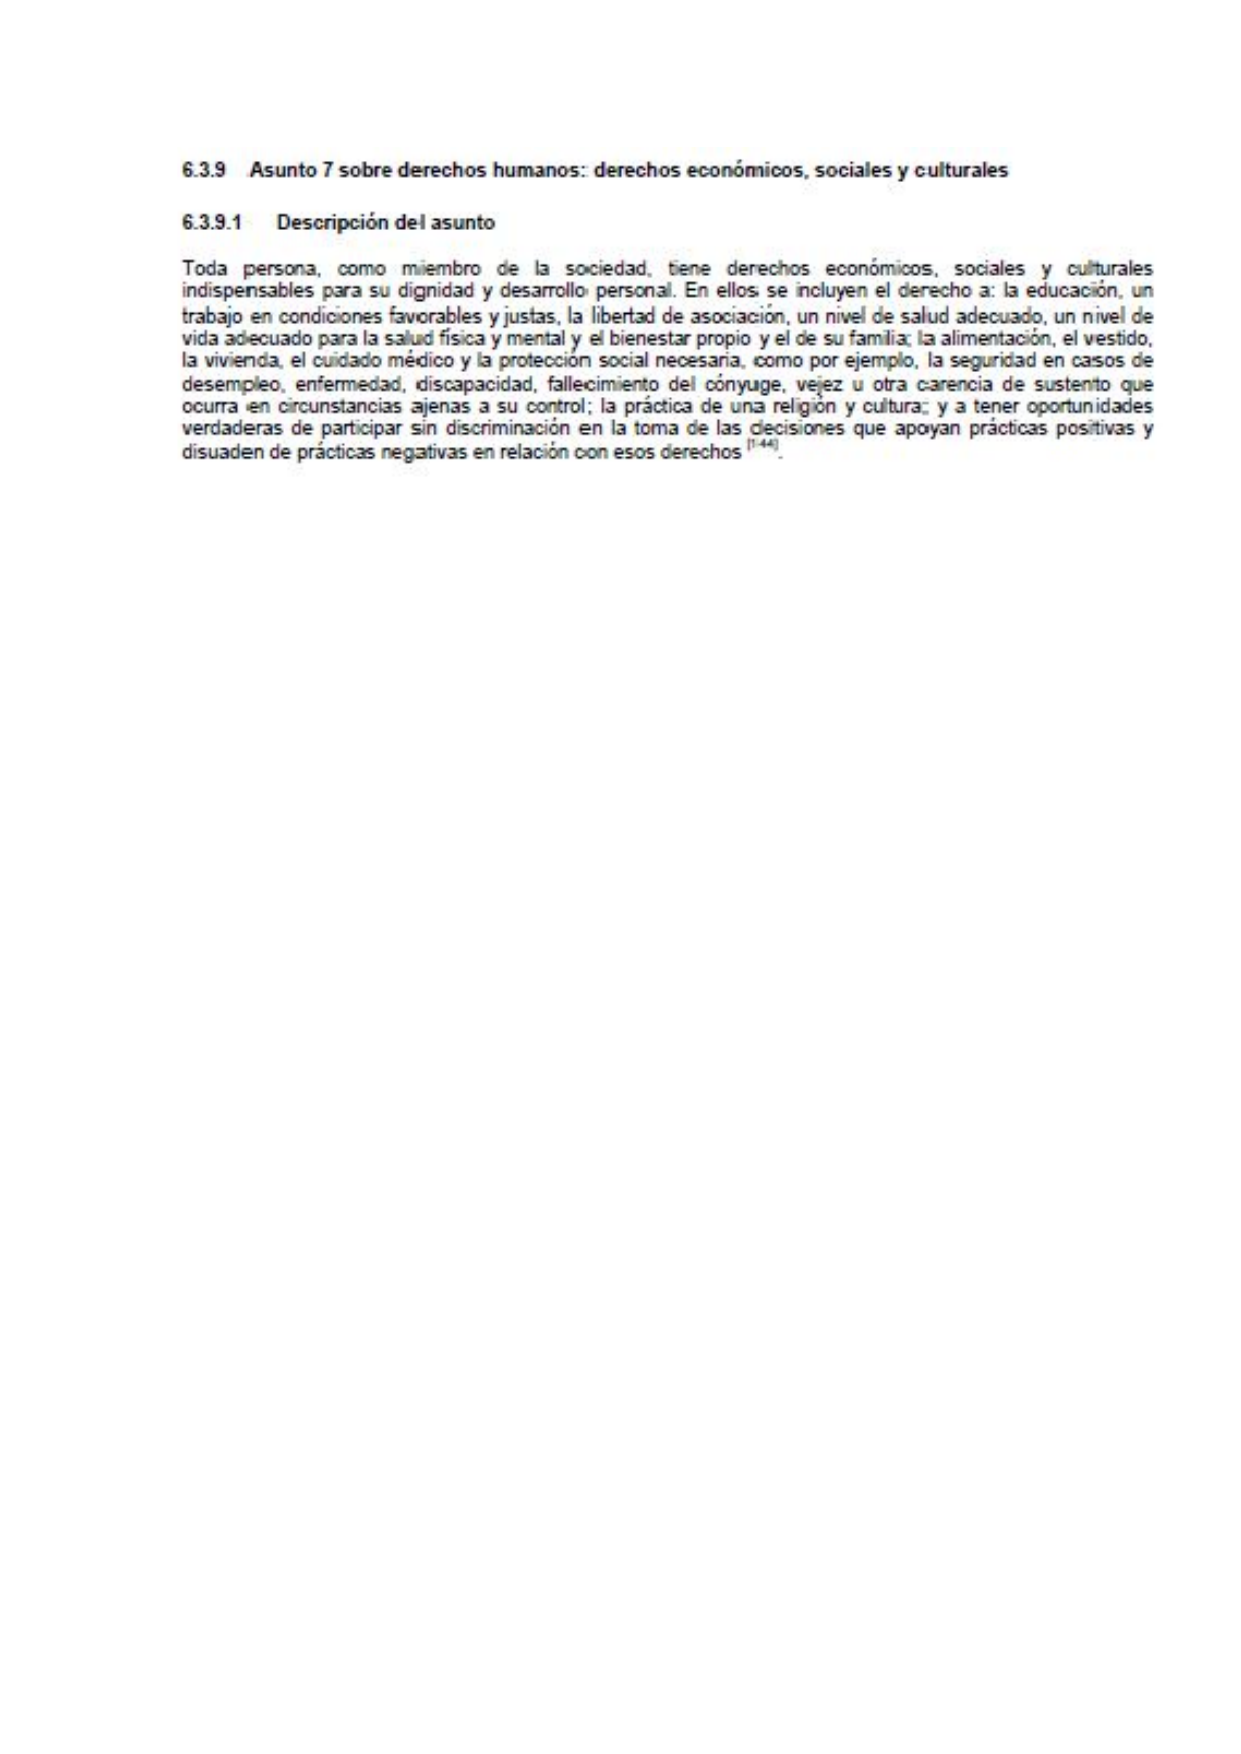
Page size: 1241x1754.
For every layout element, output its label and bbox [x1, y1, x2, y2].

picture [177, 147, 1165, 479]
